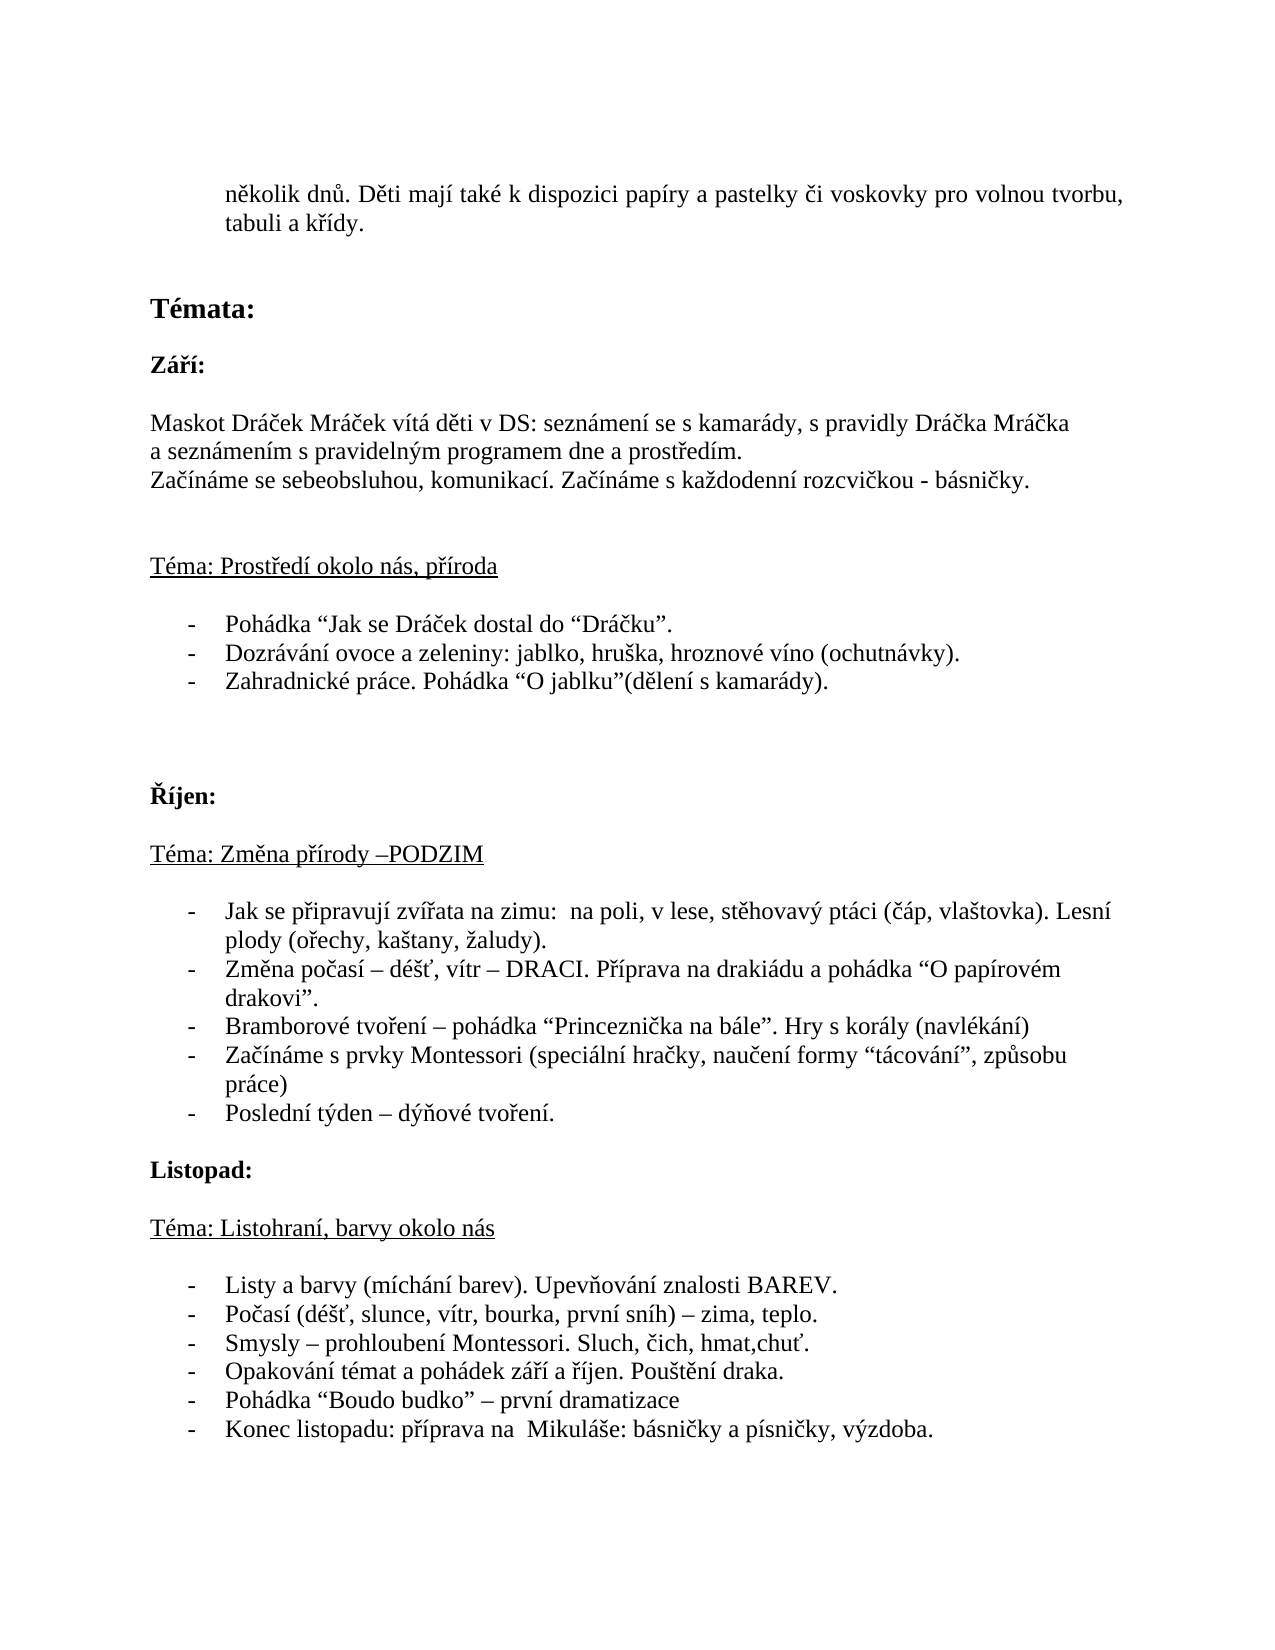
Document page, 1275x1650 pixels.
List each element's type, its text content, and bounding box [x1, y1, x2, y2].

list Smysly – prohloubení Montessori. Sluch, čich, hmat,chuť. [187, 1328, 1125, 1356]
list Listy a barvy (míchání barev). Upevňování znalosti BAREV. [187, 1270, 1125, 1299]
text Začínáme se sebeobsluhou, komunikací. Začínáme s každodenní rozcvičkou - básničky. [150, 465, 1125, 494]
text Témata: [150, 291, 1125, 324]
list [187, 179, 1125, 237]
list Pohádka “Jak se Dráček dostal do “Dráčku”. [187, 609, 1125, 638]
list Opakování témat a pohádek září a říjen. Pouštění draka. [187, 1356, 1125, 1385]
list Zahradnické práce. Pohádka “O jablku”(dělení s kamarády). [187, 666, 1125, 695]
text Téma: Změna přírody –PODZIM [150, 810, 1125, 868]
list Počasí (déšť, slunce, vítr, bourka, první sníh) – zima, teplo. [187, 1299, 1125, 1328]
list Pohádka “Boudo budko” – první dramatizace [187, 1385, 1125, 1414]
text Říjen: [150, 753, 1125, 810]
text Téma: Listohraní, barvy okolo nás [150, 1213, 1125, 1241]
list Poslední týden – dýňové tvoření. [187, 1098, 1125, 1126]
text Září: [150, 350, 1125, 379]
list Změna počasí – déšť, vítr – DRACI. Příprava na drakiádu a pohádka “O papírovém drakovi”. [187, 954, 1125, 1011]
list Konec listopadu: příprava na Mikuláše: básničky a písničky, výzdoba. [187, 1414, 1125, 1443]
list Jak se připravují zvířata na zimu: na poli, v lese, stěhovavý ptáci (čáp, vlaštovka). Lesní plody (ořechy, kaštany, žaludy). [187, 896, 1125, 954]
list Začínáme s prvky Montessori (speciální hračky, naučení formy “tácování”, způsobu práce) [187, 1040, 1125, 1098]
text Téma: Prostředí okolo nás, příroda [150, 523, 1125, 580]
text Listopad: [150, 1155, 1125, 1184]
text Maskot Dráček Mráček vítá děti v DS: seznámení se s kamarády, s pravidly Dráčka Mráčka [150, 408, 1125, 436]
list Dozrávání ovoce a zeleniny: jablko, hruška, hroznové víno (ochutnávky). [187, 638, 1125, 666]
text a seznámením s pravidelným programem dne a prostředím. [150, 436, 1125, 465]
list Bramborové tvoření – pohádka “Princeznička na bále”. Hry s korály (navlékání) [187, 1011, 1125, 1040]
